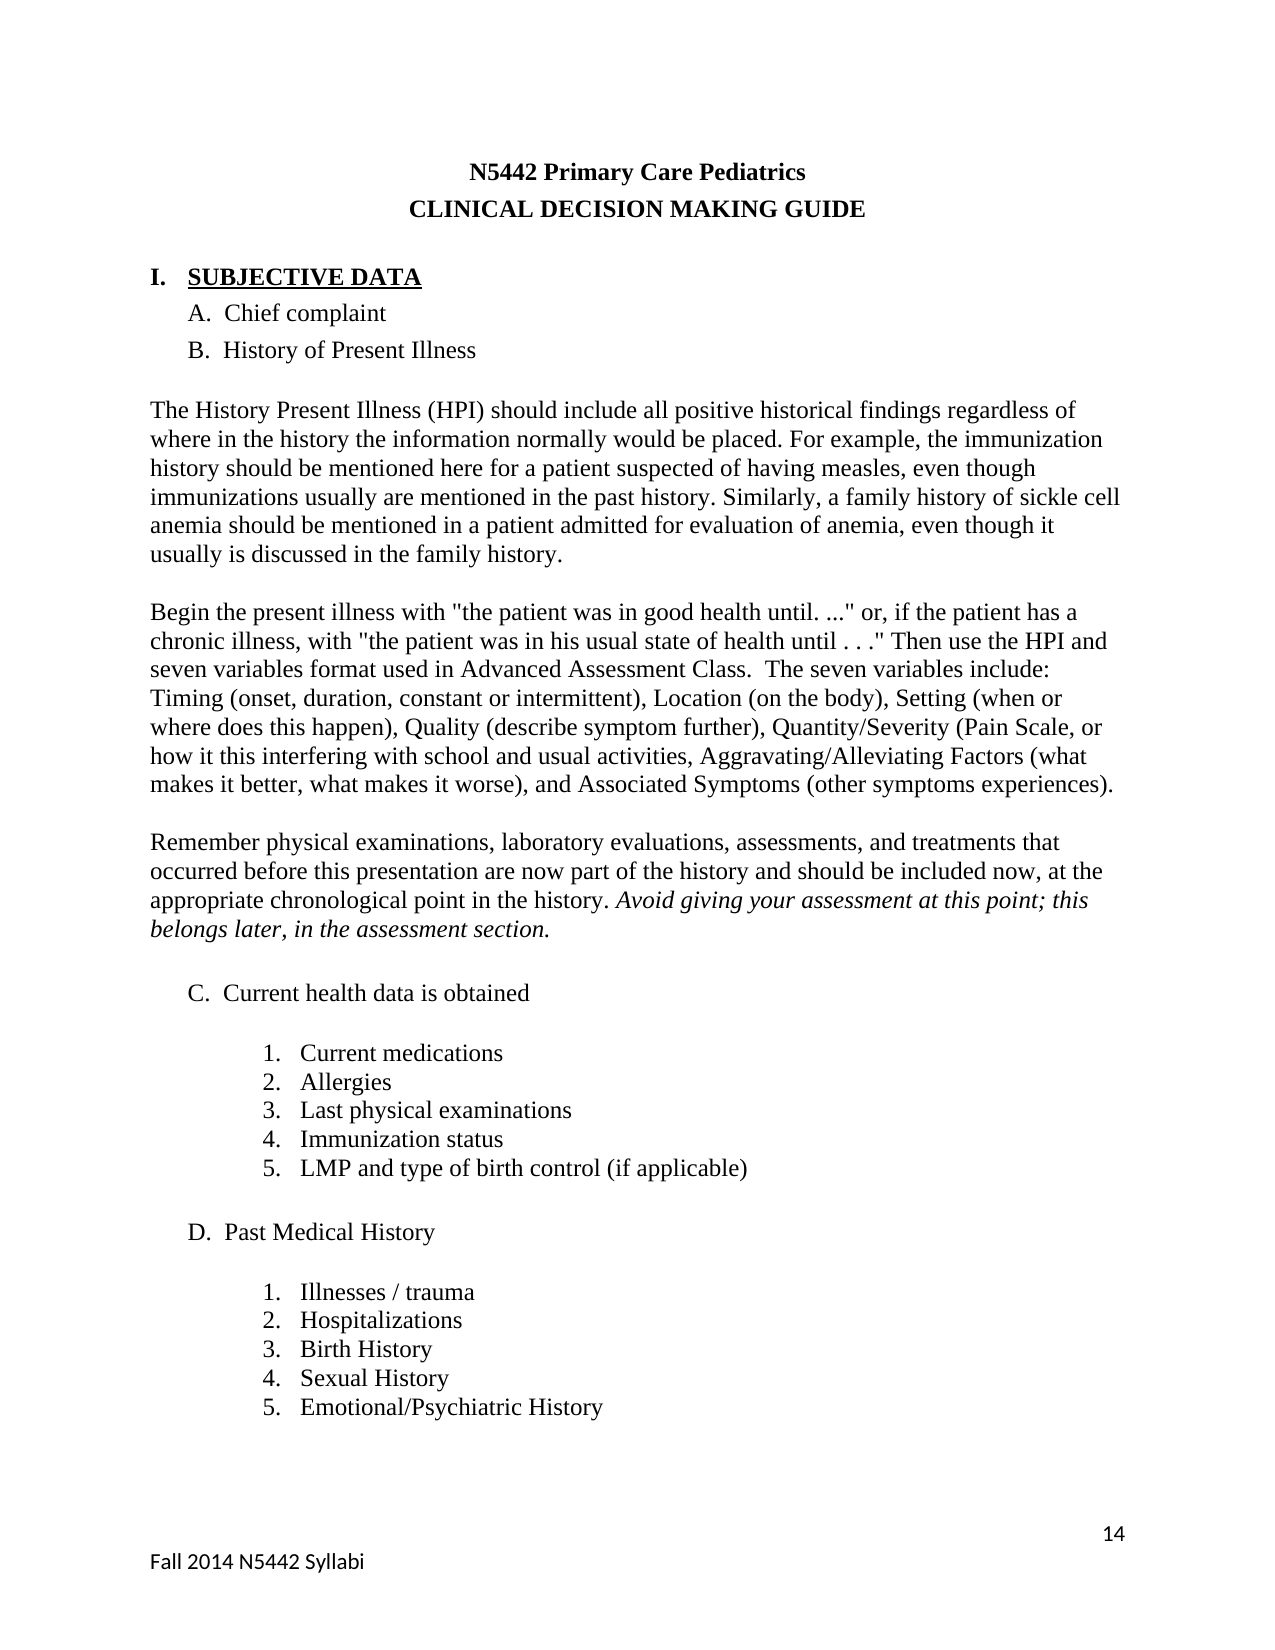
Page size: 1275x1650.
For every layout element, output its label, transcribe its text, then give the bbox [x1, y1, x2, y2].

text I. SUBJECTIVE DATA [150, 262, 1125, 291]
text The History Present Illness (HPI) should include all positive historical findings regardless of where in the history the information normally would be placed. For example, the immunization history should be mentioned here for a patient suspected of having measles, even though immunizations usually are mentioned in the past history. Similarly, a family history of sickle cell anemia should be mentioned in a patient admitted for evaluation of anemia, even though it usually is discussed in the family history. [150, 395, 1125, 568]
list Last physical examinations [262, 1095, 1125, 1124]
list Current medications [262, 1038, 1125, 1067]
text Remember physical examinations, laboratory evaluations, assessments, and treatments that occurred before this presentation are now part of the history and should be included now, at the appropriate chronological point in the history. Avoid giving your assessment at this point; this belongs later, in the assessment section. [150, 827, 1125, 942]
text Begin the present illness with "the patient was in good health until. ..." or, if the patient has a chronic illness, with "the patient was in his usual state of health until . . ." Then use the HPI and seven variables format used in Advanced Assessment Class. The seven variables include: Timing (onset, duration, constant or intermittent), Location (on the body), Setting (when or where does this happen), Quality (describe symptom further), Quantity/Severity (Pain Scale, or how it this interfering with school and usual activities, Aggravating/Alleviating Factors (what makes it better, what makes it worse), and Associated Symptoms (other symptoms experiences). [150, 597, 1125, 798]
list Illnesses / trauma [262, 1277, 1125, 1305]
list Birth History [262, 1334, 1125, 1363]
text B. History of Present Illness [150, 329, 1125, 366]
list Allergies [262, 1067, 1125, 1095]
list Immunization status [262, 1124, 1125, 1153]
list LMP and type of birth control (if applicable) [262, 1153, 1125, 1182]
list Hospitalizations [262, 1305, 1125, 1334]
text N5442 Primary Care Pediatrics [150, 150, 1125, 187]
list Sexual History [262, 1363, 1125, 1392]
text D. Past Medical History [150, 1210, 1125, 1248]
text CLINICAL DECISION MAKING GUIDE [150, 187, 1125, 225]
text C. Current health data is obtained [150, 972, 1125, 1009]
list Emotional/Psychiatric History [262, 1392, 1125, 1420]
text A. Chief complaint [150, 291, 1125, 329]
